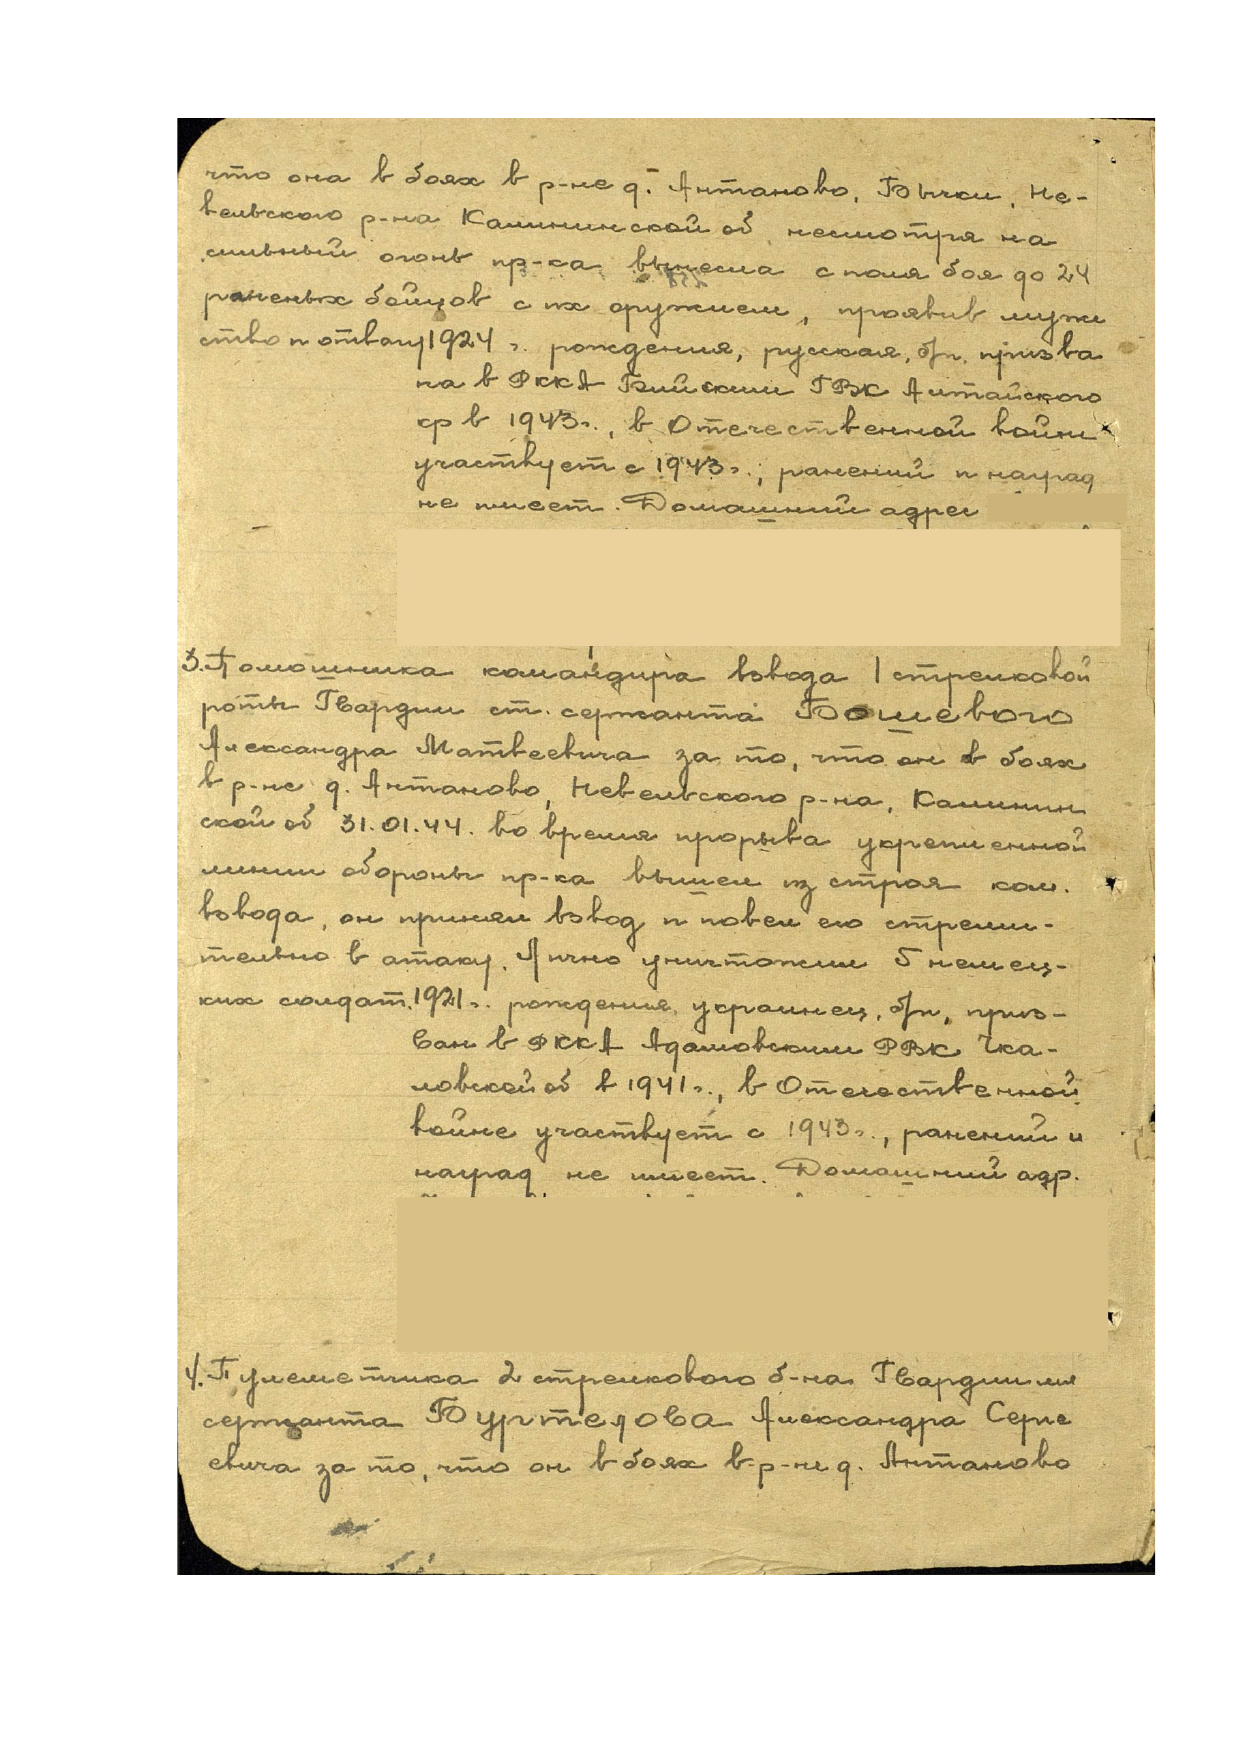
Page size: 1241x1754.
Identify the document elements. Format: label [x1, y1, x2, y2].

picture [177, 118, 1156, 1575]
